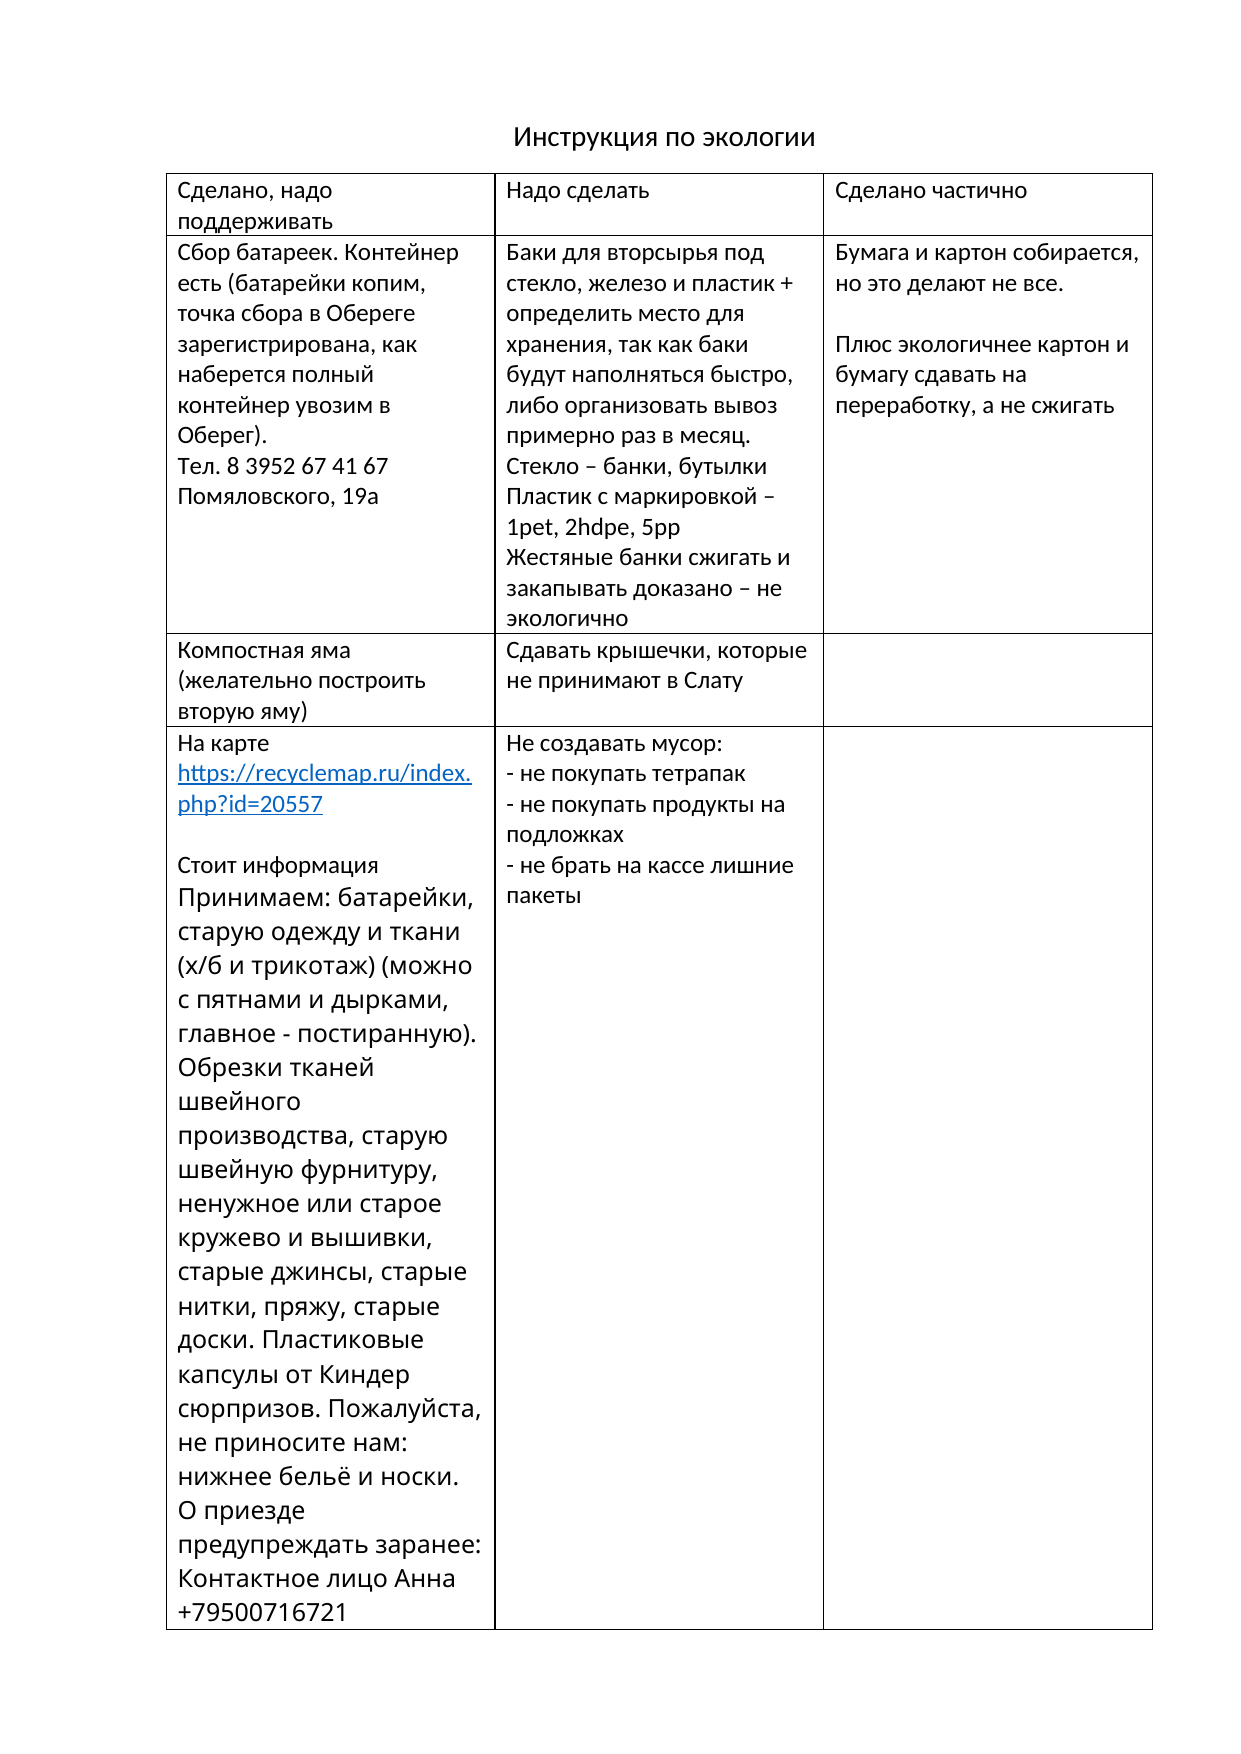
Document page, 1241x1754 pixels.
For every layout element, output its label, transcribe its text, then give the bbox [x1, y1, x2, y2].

table_cell На карте https://recyclemap.ru/index.php?id=20557 Стоит информация Принимаем: батарейки, старую одежду и ткани (х/б и трикотаж) (можно с пятнами и дырками, главное - постиранную). Обрезки тканей швейного производства, старую швейную фурнитуру, ненужное или старое кружево и вышивки, старые джинсы, старые нитки, пряжу, старые доски. Пластиковые капсулы от Киндер сюрпризов. Пожалуйста, не приносите нам: нижнее бельё и носки. О приезде предупреждать заранее: Контактное лицо Анна +79500716721 [167, 727, 494, 1629]
table_cell Сбор батареек. Контейнер есть (батарейки копим, точка сбора в Обереге зарегистрирована, как наберется полный контейнер увозим в Оберег). Тел. 8 3952 67 41 67 Помяловского, 19а [167, 236, 494, 633]
table_header Надо сделать [496, 174, 823, 235]
table_cell Компостная яма (желательно построить вторую яму) [167, 634, 494, 726]
table_header Сделано частично [824, 174, 1152, 235]
table_header Сделано, надо поддерживать [167, 174, 494, 235]
table_cell Бумага и картон собирается, но это делают не все. Плюс экологичнее картон и бумагу сдавать на переработку, а не сжигать [824, 236, 1152, 633]
table_cell [824, 727, 1152, 1629]
table_cell [824, 634, 1152, 726]
text Инструкция по экологии [177, 118, 1152, 154]
table_cell Не создавать мусор: - не покупать тетрапак - не покупать продукты на подложках - не брать на кассе лишние пакеты [496, 727, 823, 1629]
table_cell Сдавать крышечки, которые не принимают в Слату [496, 634, 823, 726]
table_cell Баки для вторсырья под стекло, железо и пластик + определить место для хранения, так как баки будут наполняться быстро, либо организовать вывоз примерно раз в месяц. Стекло – банки, бутылки Пластик с маркировкой – 1pet, 2hdpe, 5pp Жестяные банки сжигать и закапывать доказано – не экологично [496, 236, 823, 633]
